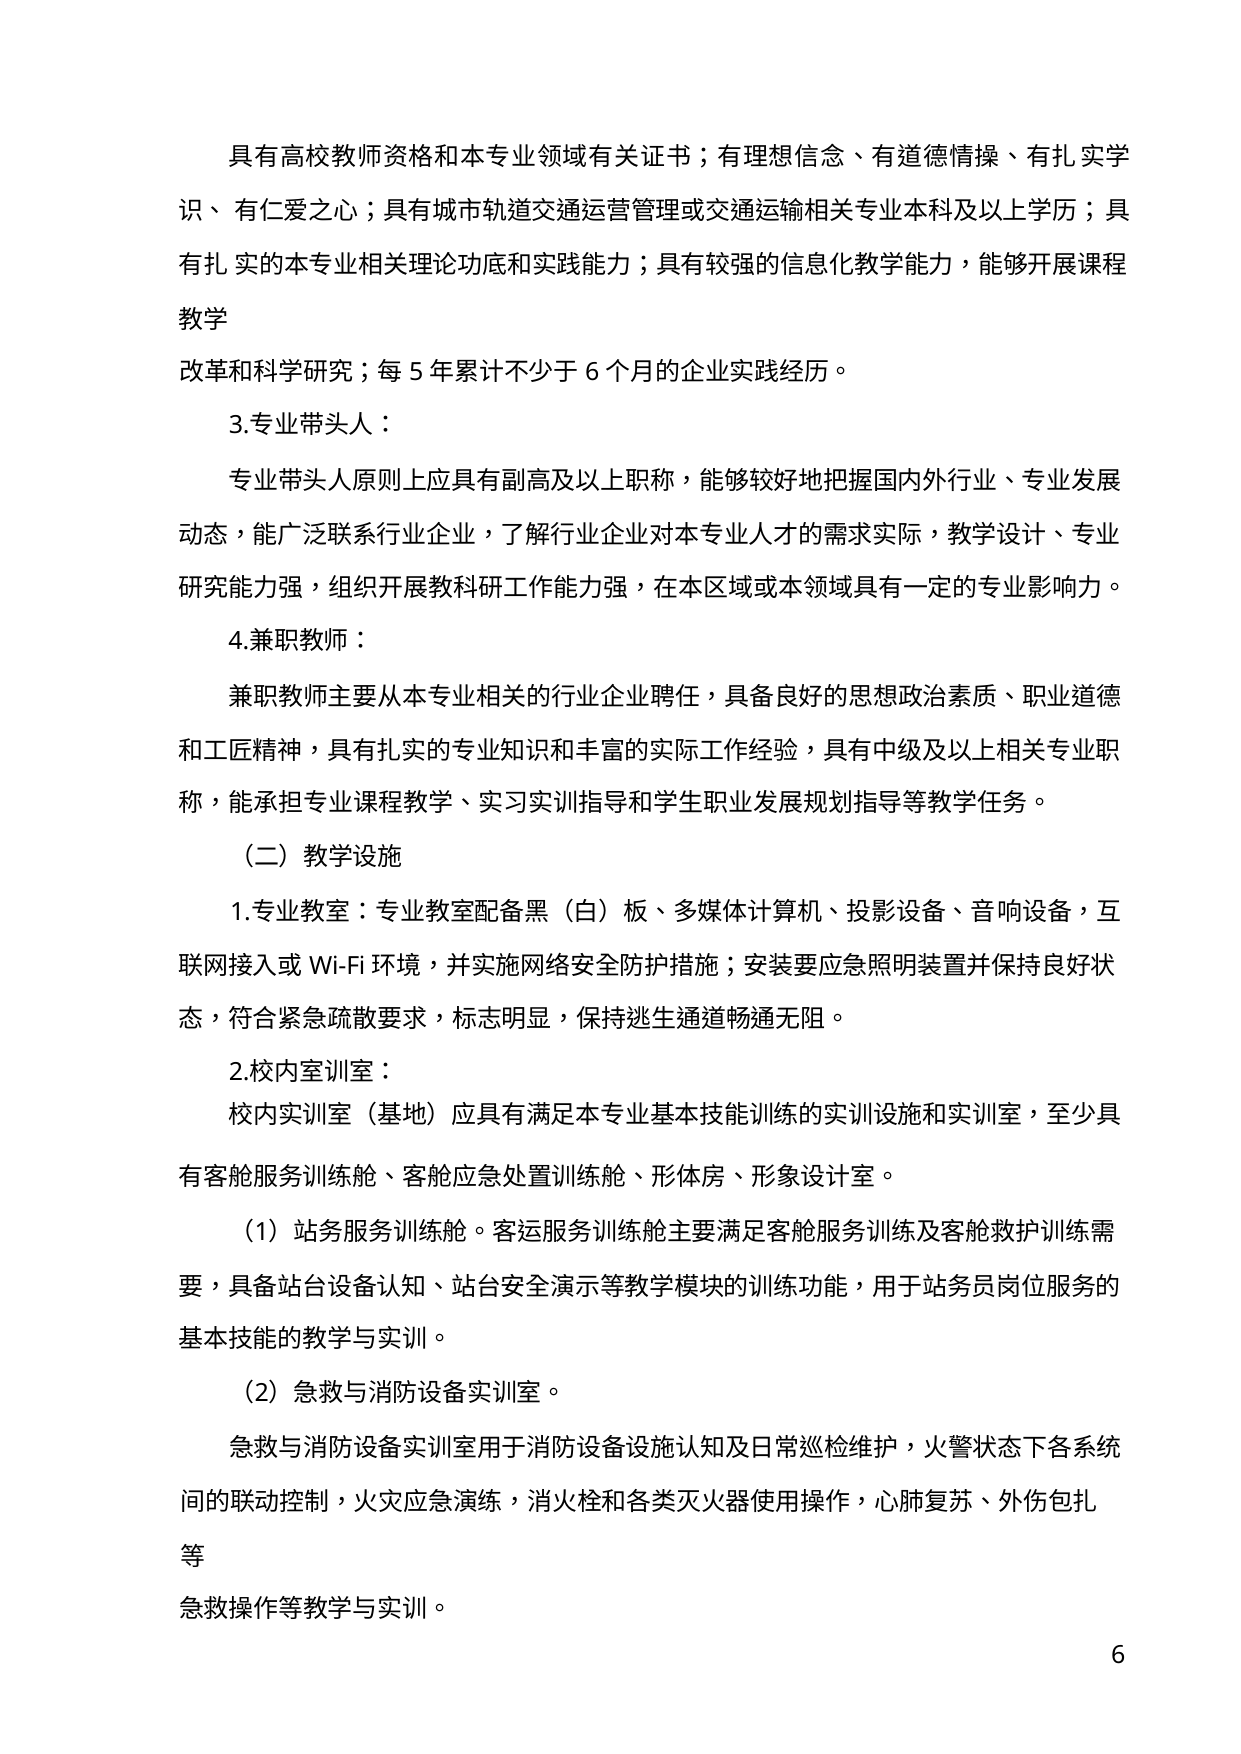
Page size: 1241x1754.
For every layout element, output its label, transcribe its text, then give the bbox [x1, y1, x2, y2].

text 急救操作等教学与实训。 [179, 1593, 1130, 1624]
text 有客舱服务训练舱、客舱应急处置训练舱、形体房、形象设计室。 [178, 1161, 1130, 1192]
text （1）站务服务训练舱。客运服务训练舱主要满足客舱服务训练及客舱救护训练需 要，具备站台设备认知、站台安全演示等教学模块的训练功能，用于站务员岗位服务的 [178, 1214, 1122, 1302]
text 态，符合紧急疏散要求，标志明显，保持逃生通道畅通无阻。 [178, 1002, 1130, 1033]
text 校内实训室（基地）应具有满足本专业基本技能训练的实训设施和实训室，至少具 [228, 1109, 1130, 1161]
text 急救与消防设备实训室用于消防设备设施认知及日常巡检维护，火警状态下各系统 间的联动控制，火灾应急演练，消火栓和各类灭火器使用操作，心肺复苏、外伤包扎等 [180, 1429, 1122, 1573]
text 具有高校教师资格和本专业领域有关证书；有理想信念、有道德情操、有扎实学识、 有仁爱之心；具有城市轨道交通运营管理或交通运输相关专业本科及以上学历；具有扎 实的本专业相关理论功底和实践能力；具有较强的信息化教学能力，能够开展课程教学 [178, 138, 1130, 336]
text （2）急救与消防设备实训室。 [229, 1376, 1130, 1407]
text 1.专业教室：专业教室配备黑（白）板、多媒体计算机、投影设备、音响设备，互 联网接入或 Wi-Fi 环境，并实施网络安全防护措施；安装要应急照明装置并保持良好状 [178, 893, 1122, 982]
text （二）教学设施 [229, 840, 1130, 871]
text 专业带头人原则上应具有副高及以上职称，能够较好地把握国内外行业、专业发展 动态，能广泛联系行业企业，了解行业企业对本专业人才的需求实际，教学设计、专业 [178, 463, 1122, 551]
text 2.校内室训室： [228, 1056, 1130, 1086]
text 3.专业带头人： [229, 409, 1130, 440]
text 改革和科学研究；每 5 年累计不少于 6 个月的企业实践经历。 [179, 356, 1130, 387]
text 研究能力强，组织开展教科研工作能力强，在本区域或本领域具有一定的专业影响力。 [178, 572, 1130, 602]
text 兼职教师主要从本专业相关的行业企业聘任，具备良好的思想政治素质、职业道德 和工匠精神，具有扎实的专业知识和丰富的实际工作经验，具有中级及以上相关专业职 [178, 678, 1122, 767]
text 基本技能的教学与实训。 [178, 1323, 1130, 1354]
text 称，能承担专业课程教学、实习实训指导和学生职业发展规划指导等教学任务。 [178, 787, 1130, 818]
text 4.兼职教师： [228, 625, 1130, 656]
